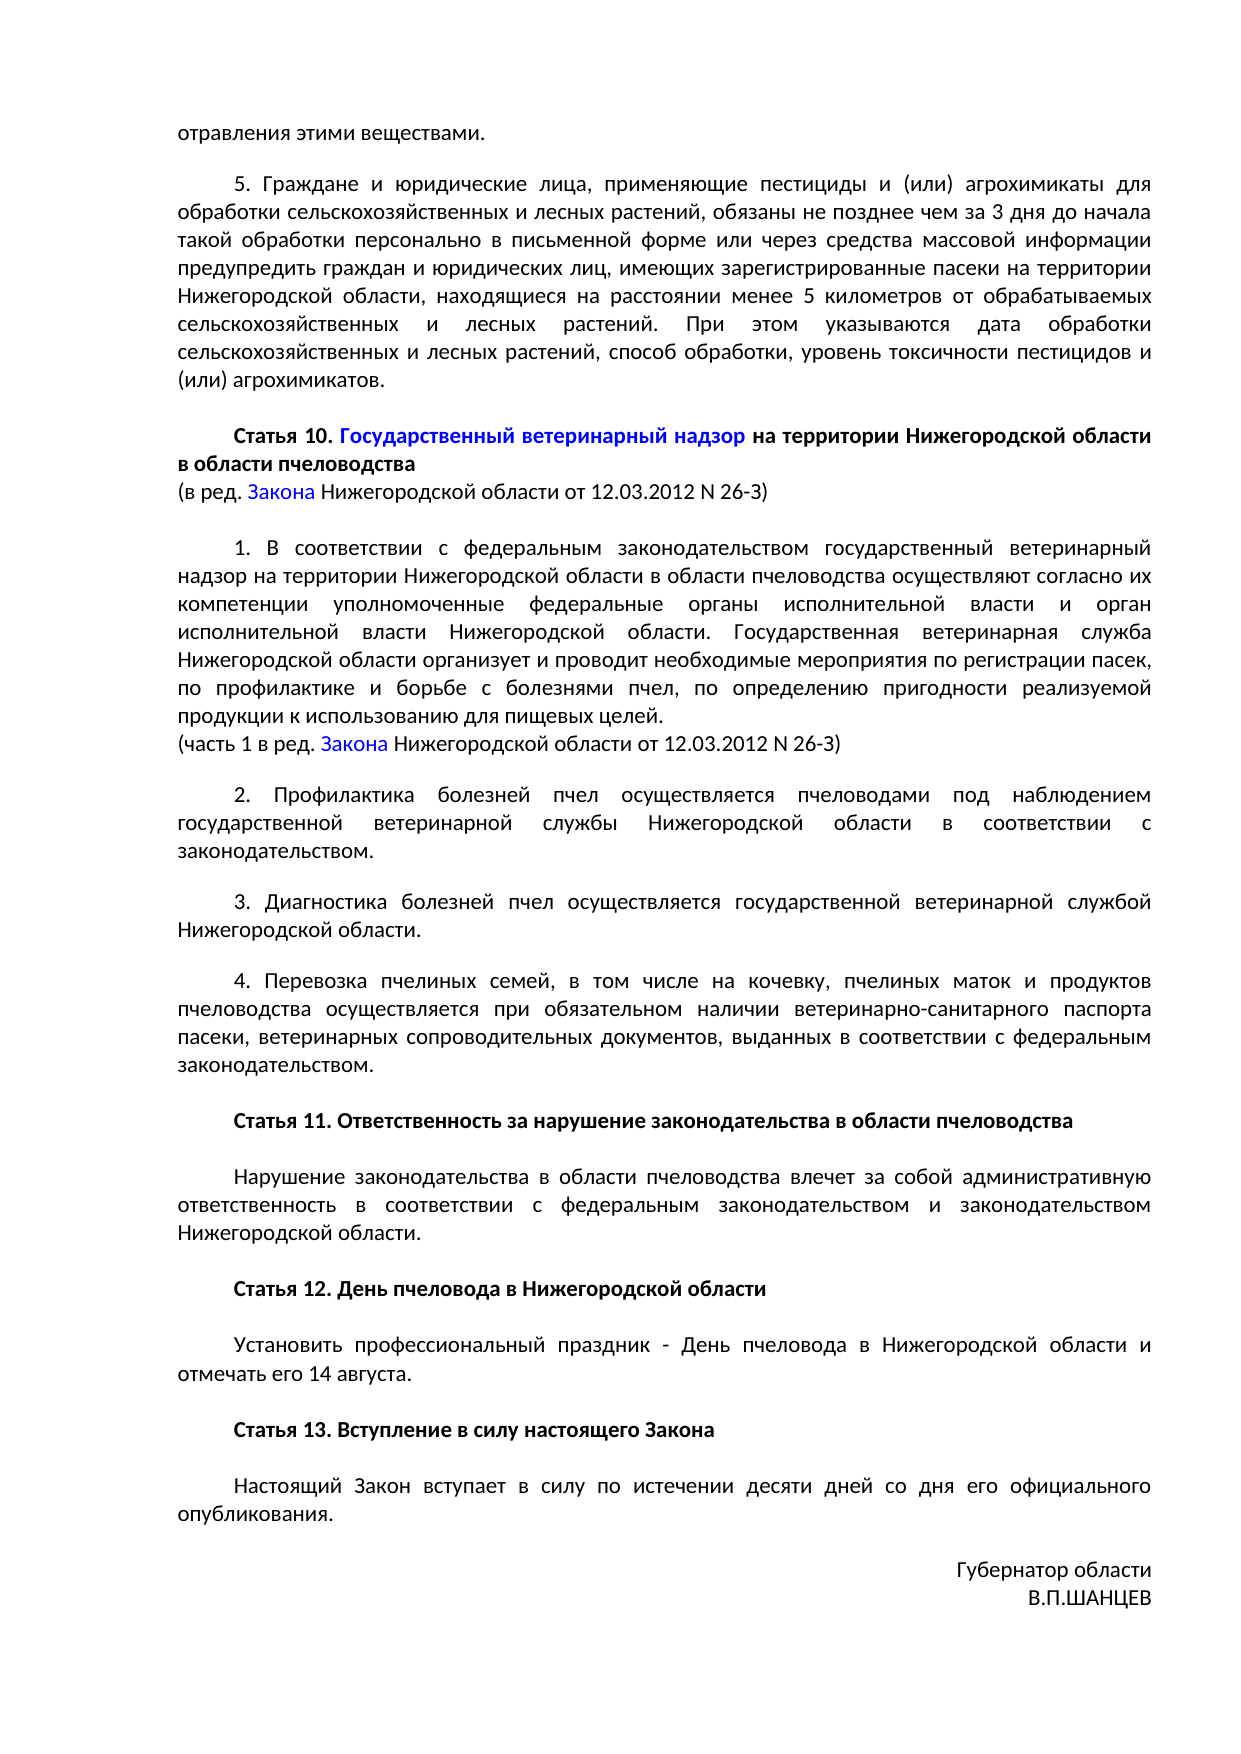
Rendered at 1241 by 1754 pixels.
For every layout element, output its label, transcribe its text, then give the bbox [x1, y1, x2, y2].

text 5. Граждане и юридические лица, применяющие пестициды и (или) агрохимикаты для обработки сельскохозяйственных и лесных растений, обязаны не позднее чем за 3 дня до начала такой обработки персонально в письменной форме или через средства массовой информации предупредить граждан и юридических лиц, имеющих зарегистрированные пасеки на территории Нижегородской области, находящиеся на расстоянии менее 5 километров от обрабатываемых сельскохозяйственных и лесных растений. При этом указываются дата обработки сельскохозяйственных и лесных растений, способ обработки, уровень токсичности пестицидов и (или) агрохимикатов. [177, 169, 1152, 393]
text Установить профессиональный праздник - День пчеловода в Нижегородской области и отмечать его 14 августа. [177, 1331, 1152, 1387]
text Нарушение законодательства в области пчеловодства влечет за собой административную ответственность в соответствии с федеральным законодательством и законодательством Нижегородской области. [177, 1162, 1152, 1247]
text (в ред. Закона Нижегородской области от 12.03.2012 N 26-З) [177, 477, 1152, 505]
text В.П.ШАНЦЕВ [177, 1583, 1152, 1611]
text 2. Профилактика болезней пчел осуществляется пчеловодами под наблюдением государственной ветеринарной службы Нижегородской области в соответствии с законодательством. [177, 780, 1152, 864]
title Статья 12. День пчеловода в Нижегородской области [177, 1274, 1152, 1303]
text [177, 118, 1152, 146]
text 4. Перевозка пчелиных семей, в том числе на кочевку, пчелиных маток и продуктов пчеловодства осуществляется при обязательном наличии ветеринарно-санитарного паспорта пасеки, ветеринарных сопроводительных документов, выданных в соответствии с федеральным законодательством. [177, 966, 1152, 1078]
title Статья 11. Ответственность за нарушение законодательства в области пчеловодства [177, 1106, 1152, 1134]
text 3. Диагностика болезней пчел осуществляется государственной ветеринарной службой Нижегородской области. [177, 887, 1152, 943]
title Статья 10. Государственный ветеринарный надзор на территории Нижегородской области в области пчеловодства [177, 421, 1152, 477]
text (часть 1 в ред. Закона Нижегородской области от 12.03.2012 N 26-З) [177, 729, 1152, 757]
text Губернатор области [177, 1555, 1152, 1583]
text Настоящий Закон вступает в силу по истечении десяти дней со дня его официального опубликования. [177, 1471, 1152, 1527]
text 1. В соответствии с федеральным законодательством государственный ветеринарный надзор на территории Нижегородской области в области пчеловодства осуществляют согласно их компетенции уполномоченные федеральные органы исполнительной власти и орган исполнительной власти Нижегородской области. Государственная ветеринарная служба Нижегородской области организует и проводит необходимые мероприятия по регистрации пасек, по профилактике и борьбе с болезнями пчел, по определению пригодности реализуемой продукции к использованию для пищевых целей. [177, 533, 1152, 729]
title Статья 13. Вступление в силу настоящего Закона [177, 1415, 1152, 1443]
